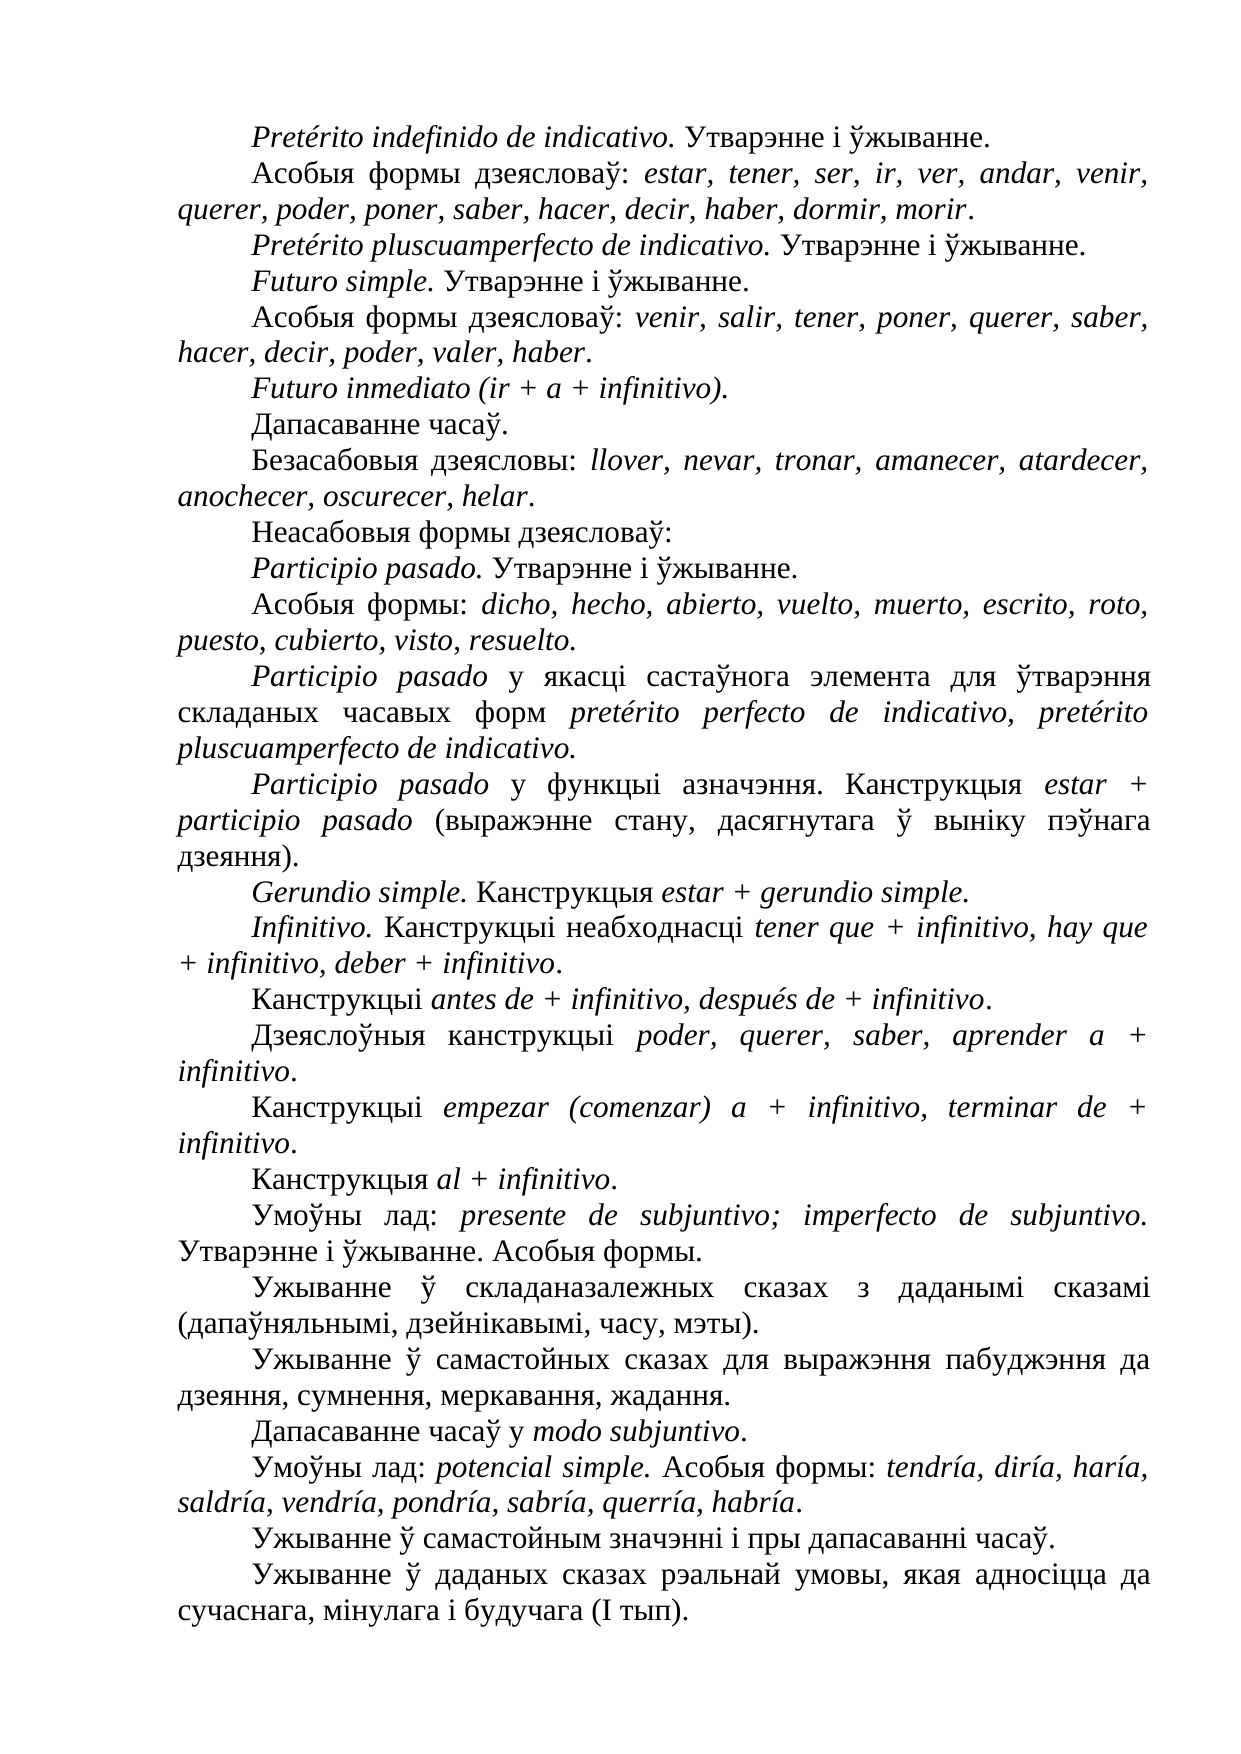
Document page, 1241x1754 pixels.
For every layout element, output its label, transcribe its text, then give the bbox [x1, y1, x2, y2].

text Pretérito indefinido de indicativo. Утварэнне і ўжыванне. [177, 118, 1152, 154]
text Pretérito pluscuamperfecto de indicativo. Утварэнне і ўжыванне. [177, 226, 1152, 262]
text Канструкцыя al + infinitivo. [177, 1160, 1152, 1196]
text Неасабовыя формы дзеясловаў: [177, 513, 1152, 549]
text Participio pasado у функцыі азначэння. Канструкцыя estar + participio pasado (выражэнне стану, дасягнутага ў выніку пэўнага дзеяння). [177, 765, 1152, 873]
text Ужыванне ў самастойных сказах для выражэння пабуджэння да дзеяння, сумнення, меркавання, жадання. [177, 1340, 1152, 1412]
text Умоўны лад: presente de subjuntivo; imperfecto de subjuntivo. Утварэнне і ўжыванне. Асобыя формы. [177, 1196, 1152, 1268]
text Ужыванне ў даданых сказах рэальнай умовы, якая адносіцца да сучаснага, мінулага і будучага (I тып). [177, 1556, 1152, 1627]
text Gerundio simple. Канструкцыя estar + gerundio simple. [177, 873, 1152, 909]
text Infinitivo. Канструкцыі неабходнасці tener que + infinitivo, hay que + infinitivo, deber + infinitivo. [177, 909, 1152, 981]
text Дапасаванне часаў у modo subjuntivo. [177, 1412, 1152, 1448]
text Асобыя формы: dicho, hecho, abierto, vuelto, muerto, escrito, roto, puesto, cubierto, visto, resuelto. [177, 585, 1152, 657]
text Futuro inmediato (ir + a + infinitivo). [177, 370, 1152, 406]
text Умоўны лад: potencial simple. Асобыя формы: tendría, diría, haría, saldría, vendría, pondría, sabría, querría, habría. [177, 1448, 1152, 1520]
text Дзеяслоўныя канструкцыі poder, querer, saber, aprender a + infinitivo. [177, 1017, 1152, 1088]
text Асобыя формы дзеясловаў: venir, salir, tener, poner, querer, saber, hacer, decir, poder, valer, haber. [177, 298, 1152, 370]
text Ужыванне ў самастойным значэнні і пры дапасаванні часаў. [177, 1520, 1152, 1556]
text Асобыя формы дзеясловаў: estar, tener, ser, ir, ver, andar, venir, querer, poder, poner, saber, hacer, decir, haber, dormir, morir. [177, 154, 1152, 226]
text Participio pasado. Утварэнне і ўжыванне. [177, 549, 1152, 585]
text Participio pasado у якасці састаўнога элемента для ўтварэння складаных часавых форм pretérito perfecto de indicativo, pretérito pluscuamperfecto de indicativo. [177, 657, 1152, 765]
text Канструкцыі antes de + infinitivo, después de + infinitivo. [177, 981, 1152, 1017]
text Futuro simple. Утварэнне і ўжыванне. [177, 262, 1152, 298]
text Канструкцыі empezar (comenzar) a + infinitivo, terminar de + infinitivo. [177, 1088, 1152, 1160]
text Дапасаванне часаў. [177, 406, 1152, 442]
text Ужыванне ў складаназалежных сказах з даданымі сказамі (дапаўняльнымі, дзейнікавымі, часу, мэты). [177, 1268, 1152, 1340]
text Безасабовыя дзеясловы: llover, nevar, tronar, amanecer, atardecer, anochecer, oscurecer, helar. [177, 442, 1152, 513]
